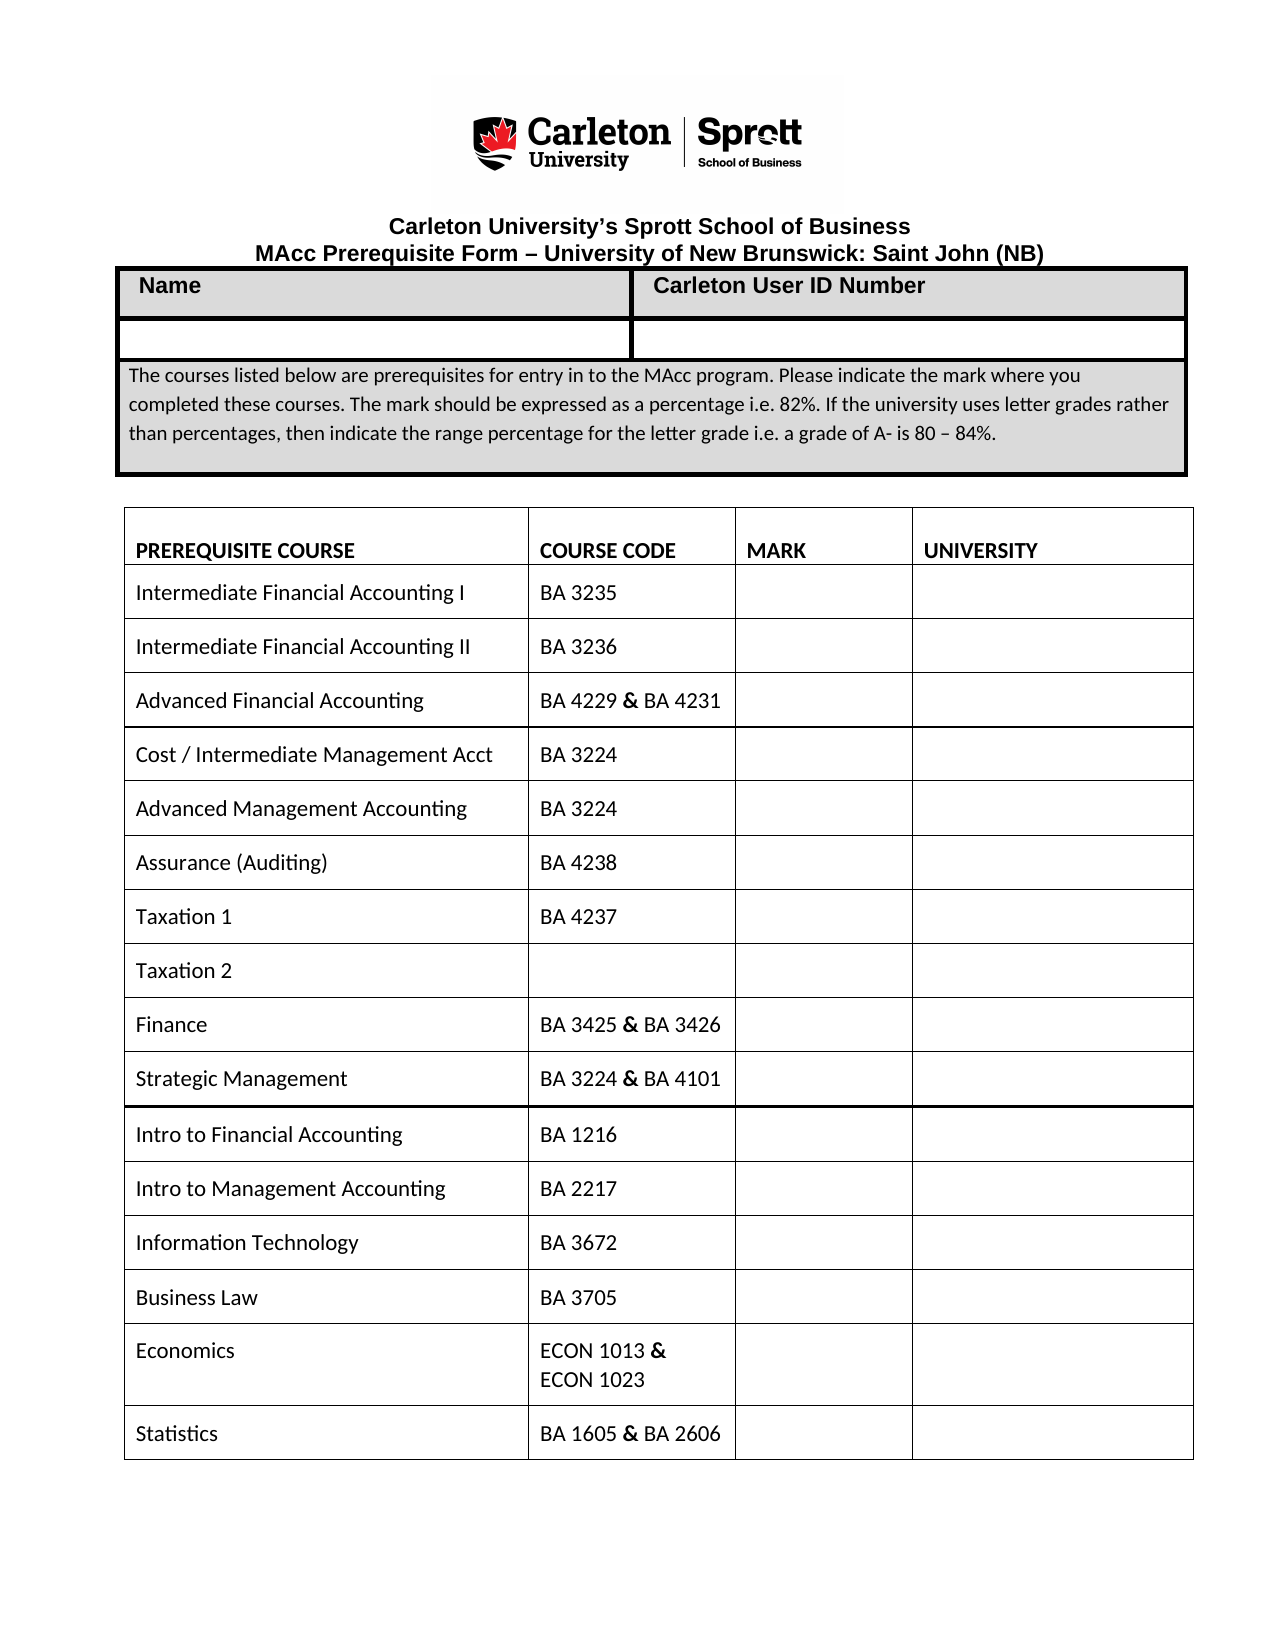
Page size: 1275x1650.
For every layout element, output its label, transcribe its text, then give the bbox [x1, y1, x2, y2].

table_cell [913, 728, 1193, 780]
table_cell [736, 890, 912, 943]
table_cell BA 1605 & BA 2606 [529, 1406, 735, 1459]
table_cell Strategic Management [125, 1052, 528, 1105]
table_cell [913, 673, 1193, 726]
table_cell [913, 944, 1193, 997]
table_cell [736, 619, 912, 672]
table_cell BA 4238 [529, 836, 735, 888]
table_header UNIVERSITY [913, 508, 1193, 564]
table_cell BA 2217 [529, 1162, 735, 1215]
table_cell Business Law [125, 1270, 528, 1323]
table_cell BA 4237 [529, 890, 735, 943]
table_cell [736, 1216, 912, 1269]
table_cell BA 3224 [529, 728, 735, 780]
table_cell Cost / Intermediate Management Acct [125, 728, 528, 780]
table_cell Finance [125, 998, 528, 1051]
table_cell [736, 781, 912, 834]
table_cell BA 3705 [529, 1270, 735, 1323]
table_cell [736, 673, 912, 726]
table_header MARK [736, 508, 912, 564]
table_cell [913, 1216, 1193, 1269]
table_cell ECON 1013 & ECON 1023 [529, 1324, 735, 1405]
table_cell [913, 1270, 1193, 1323]
table_cell Taxation 2 [125, 944, 528, 997]
table_cell [736, 944, 912, 997]
table_cell [736, 1406, 912, 1459]
table_cell BA 3672 [529, 1216, 735, 1269]
table_cell [736, 565, 912, 618]
table_cell BA 4229 & BA 4231 [529, 673, 735, 726]
table_cell BA 3224 & BA 4101 [529, 1052, 735, 1105]
table_cell Information Technology [125, 1216, 528, 1269]
table_cell [913, 781, 1193, 834]
table_cell BA 3425 & BA 3426 [529, 998, 735, 1051]
table_cell Statistics [125, 1406, 528, 1459]
table_cell [736, 1108, 912, 1161]
table_cell [120, 321, 629, 358]
table_cell Taxation 1 [125, 890, 528, 943]
table_cell Intermediate Financial Accounting II [125, 619, 528, 672]
table_cell [913, 1052, 1193, 1105]
table_cell [736, 1162, 912, 1215]
table_cell [736, 1270, 912, 1323]
table_cell [736, 836, 912, 888]
table_cell BA 1216 [529, 1108, 735, 1161]
table_cell [913, 836, 1193, 888]
table_cell Intro to Management Accounting [125, 1162, 528, 1215]
table_cell [736, 728, 912, 780]
table_cell [529, 944, 735, 997]
table_cell Intermediate Financial Accounting I [125, 565, 528, 618]
table_header Name [120, 271, 629, 316]
table_cell [913, 1108, 1193, 1161]
table_cell [913, 1324, 1193, 1405]
text MAcc Prerequisite Form – University of New Brunswick: Saint John (NB) [118, 239, 1181, 266]
table_cell [736, 998, 912, 1051]
text Carleton University’s Sprott School of Business [118, 213, 1181, 239]
table_cell [913, 998, 1193, 1051]
picture [431, 75, 844, 214]
table_cell Advanced Management Accounting [125, 781, 528, 834]
table_cell Advanced Financial Accounting [125, 673, 528, 726]
table_header COURSE CODE [529, 508, 735, 564]
table_cell Assurance (Auditing) [125, 836, 528, 888]
table_cell Economics [125, 1324, 528, 1405]
table_header PREREQUISITE COURSE [125, 508, 528, 564]
table_cell [736, 1052, 912, 1105]
table_cell [913, 890, 1193, 943]
table_cell [913, 1162, 1193, 1215]
table_header Carleton User ID Number [634, 271, 1184, 316]
table_cell BA 3224 [529, 781, 735, 834]
table_cell The courses listed below are prerequisites for entry in to the MAcc program. Please indicate the mark where you completed these courses. The mark should be expressed as a percentage i.e. 82%. If the university uses letter grades rather than percentages, then indicate the range percentage for the letter grade i.e. a grade of A- is 80 – 84%. [120, 362, 1184, 472]
table_cell BA 3236 [529, 619, 735, 672]
table_cell Intro to Financial Accounting [125, 1108, 528, 1161]
table_cell BA 3235 [529, 565, 735, 618]
table_cell [913, 565, 1193, 618]
table_cell [913, 619, 1193, 672]
table_cell [736, 1324, 912, 1405]
table_cell [913, 1406, 1193, 1459]
table_cell [634, 321, 1184, 358]
